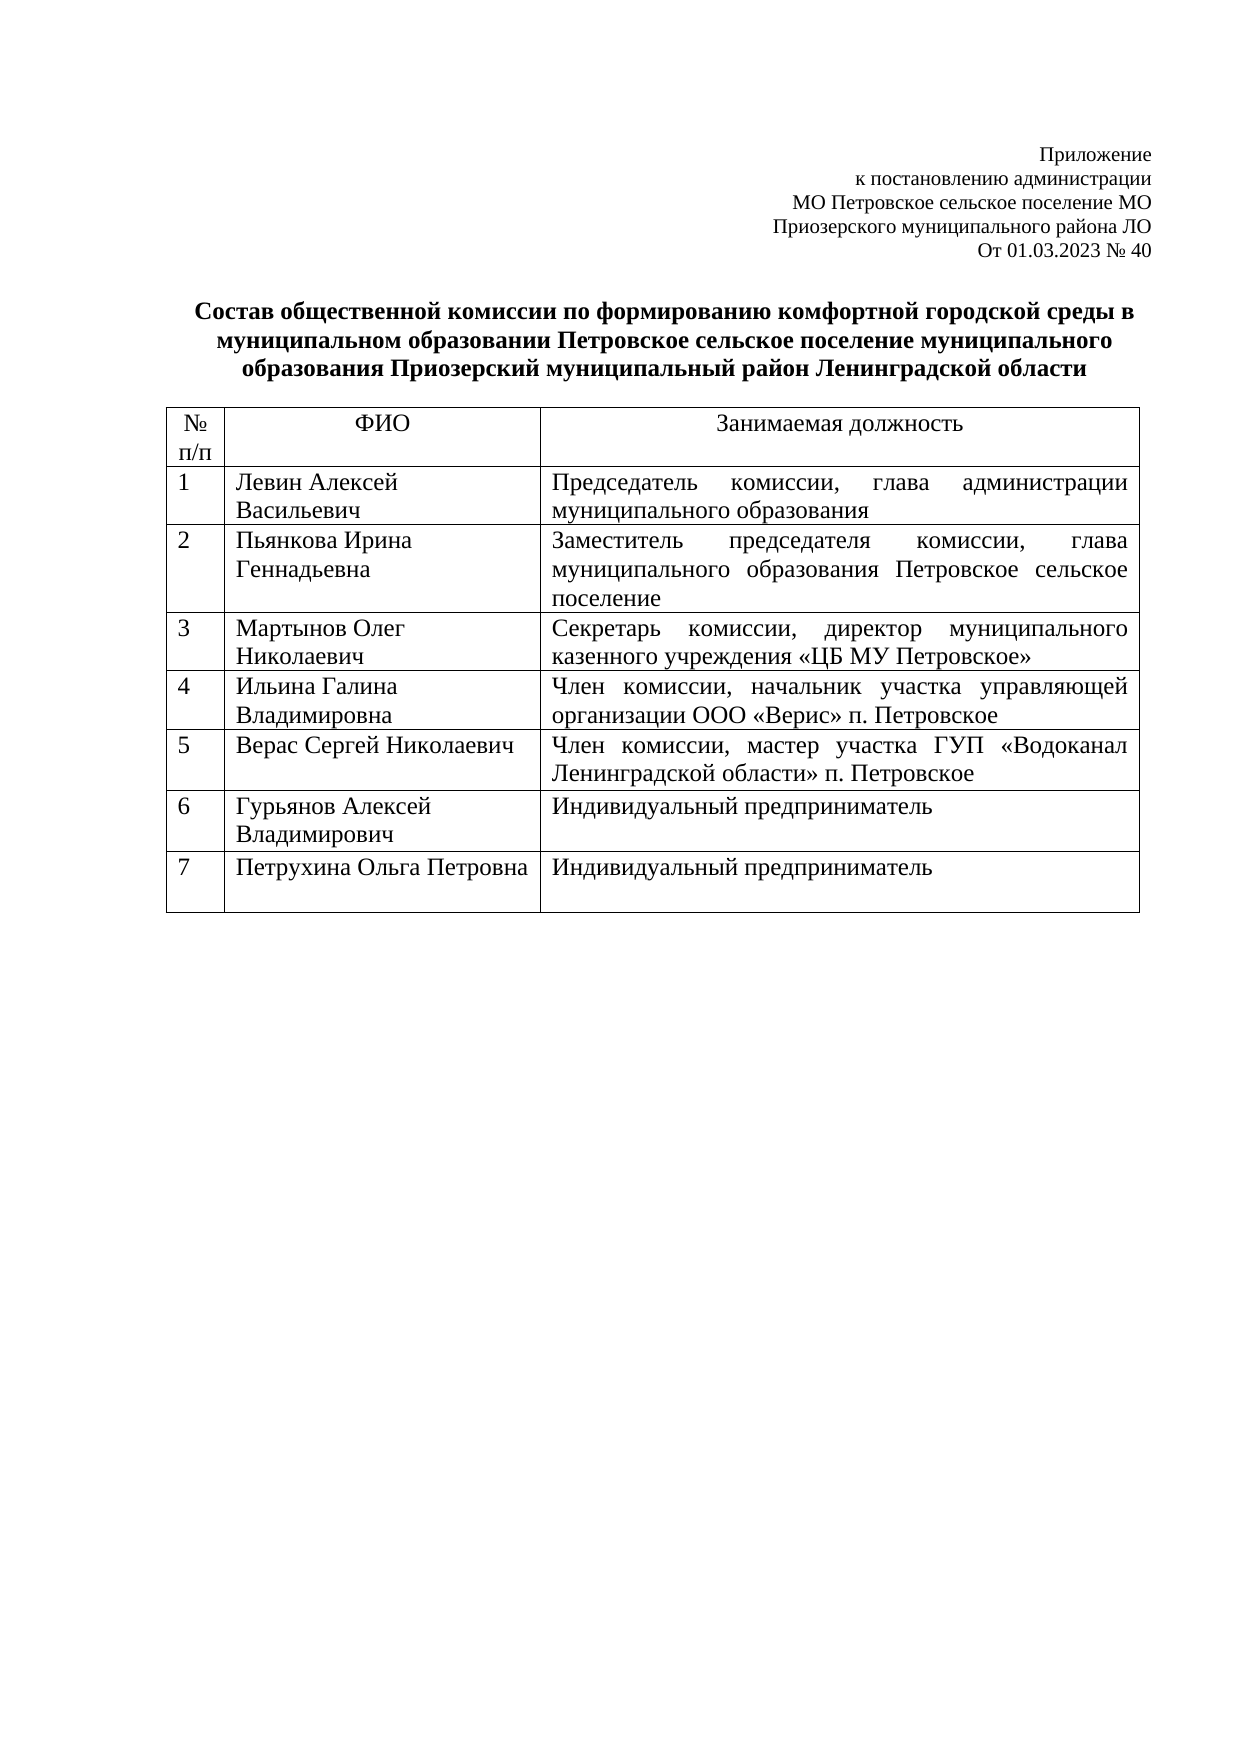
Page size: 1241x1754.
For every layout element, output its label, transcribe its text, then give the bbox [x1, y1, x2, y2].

table_cell 3 [167, 613, 224, 670]
table_cell 5 [167, 730, 224, 790]
text Состав общественной комиссии по формированию комфортной городской среды в муниципальном образовании Петровское сельское поселение муниципального образования Приозерский муниципальный район Ленинградской области [177, 296, 1152, 382]
table_cell Секретарь комиссии, директор муниципального казенного учреждения «ЦБ МУ Петровское» [541, 613, 1139, 670]
table_cell Индивидуальный предприниматель [541, 791, 1139, 851]
table_cell Верас Сергей Николаевич [225, 730, 540, 790]
table_cell 2 [167, 525, 224, 612]
text к постановлению администрации [177, 166, 1152, 190]
table_cell Индивидуальный предприниматель [541, 852, 1139, 912]
text От 01.03.2023 № 40 [177, 238, 1152, 262]
table_cell 7 [167, 852, 224, 912]
text Приложение [177, 142, 1152, 166]
table_cell Мартынов Олег Николаевич [225, 613, 540, 670]
text МО Петровское сельское поселение МО [177, 190, 1152, 214]
table_header Занимаемая должность [541, 408, 1139, 466]
table_cell Заместитель председателя комиссии, глава муниципального образования Петровское сельское поселение [541, 525, 1139, 612]
table_cell Левин Алексей Васильевич [225, 467, 540, 524]
text Приозерского муниципального района ЛО [177, 214, 1152, 238]
table_cell 6 [167, 791, 224, 851]
table_header ФИО [225, 408, 540, 466]
table_cell Гурьянов Алексей Владимирович [225, 791, 540, 851]
table_cell Ильина Галина Владимировна [225, 671, 540, 729]
table_cell 1 [167, 467, 224, 524]
table_cell Член комиссии, мастер участка ГУП «Водоканал Ленинградской области» п. Петровское [541, 730, 1139, 790]
table_header № п/п [167, 408, 224, 466]
table_cell Член комиссии, начальник участка управляющей организации ООО «Верис» п. Петровское [541, 671, 1139, 729]
table_cell Председатель комиссии, глава администрации муниципального образования [541, 467, 1139, 524]
table_cell 4 [167, 671, 224, 729]
table_cell Пьянкова Ирина Геннадьевна [225, 525, 540, 612]
table_cell Петрухина Ольга Петровна [225, 852, 540, 912]
